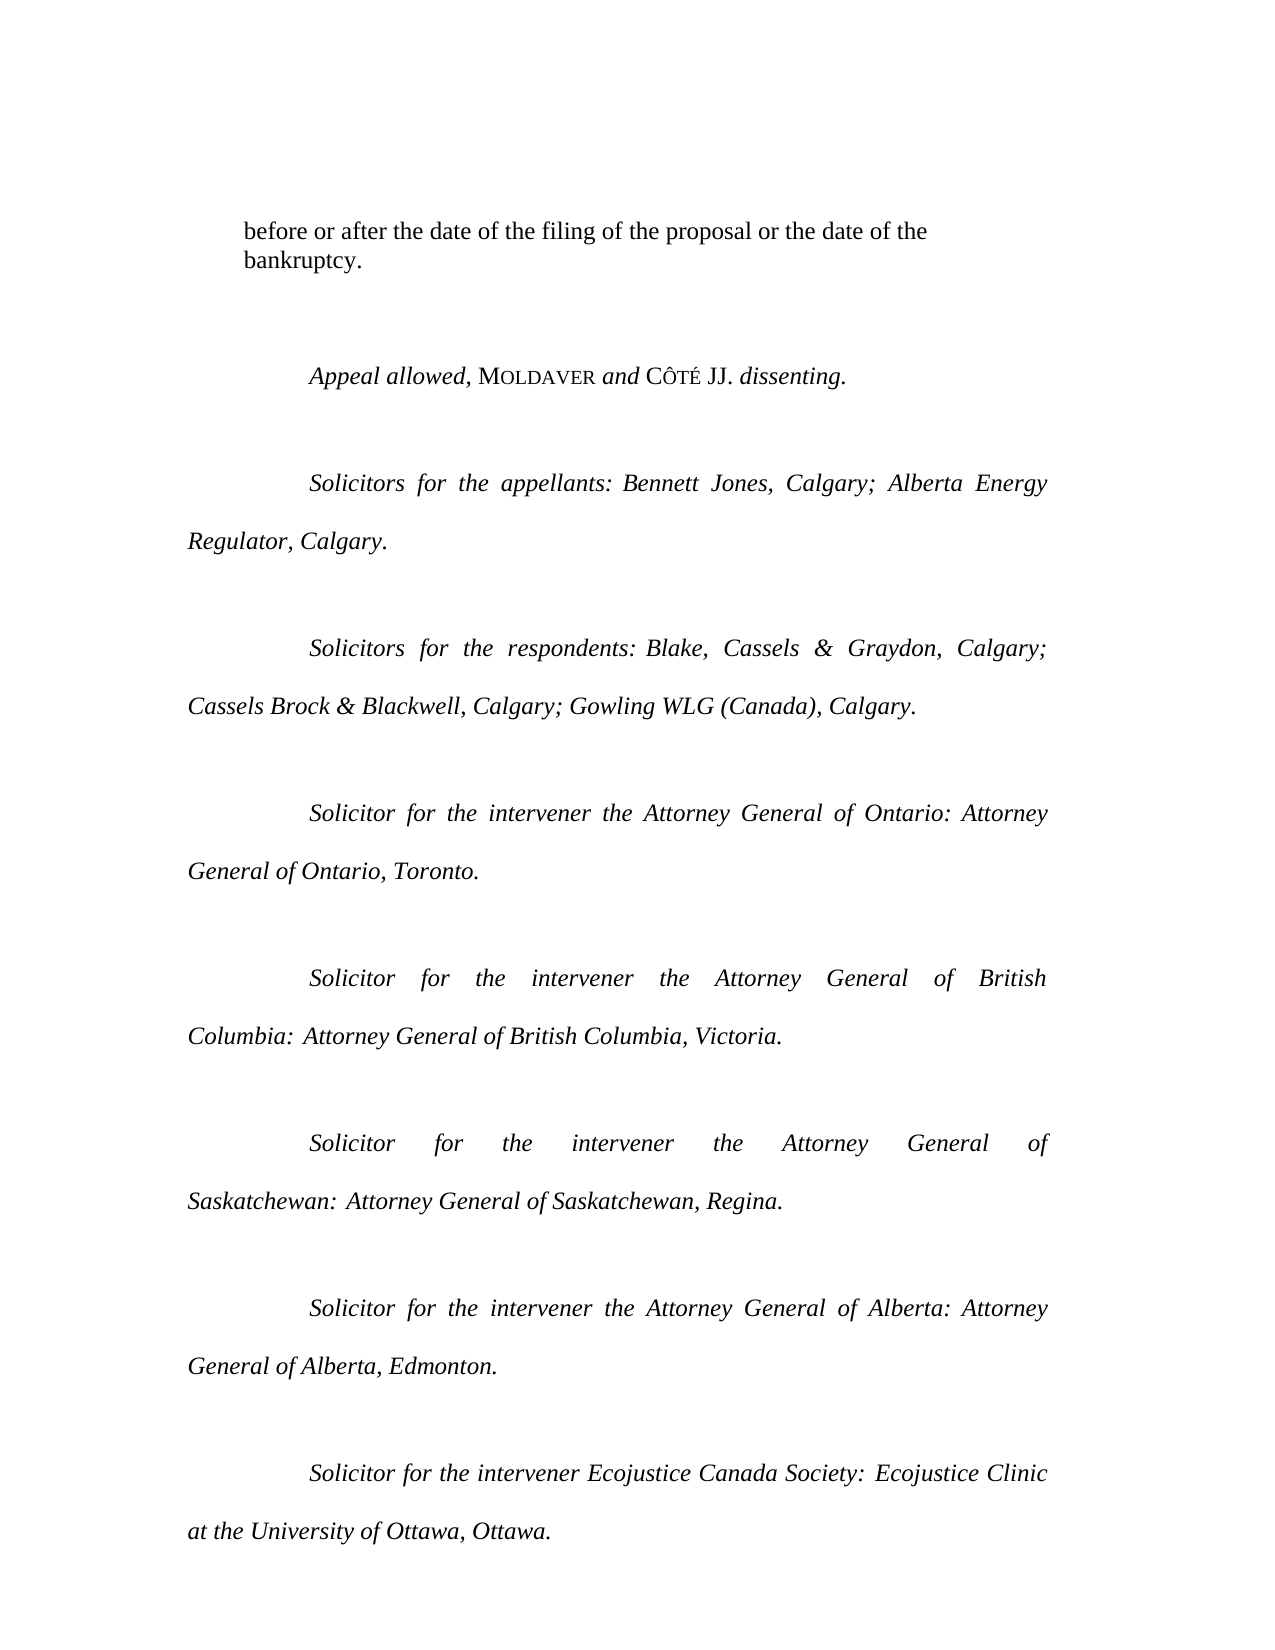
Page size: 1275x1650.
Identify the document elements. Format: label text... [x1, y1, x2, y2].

text Solicitors for the respondents: Blake, Cassels & Graydon, Calgary; Cassels Brock & Blackwell, Calgary; Gowling WLG (Canada), Calgary. [187, 633, 1050, 720]
text Solicitor for the intervener the Attorney General of Alberta: Attorney General of Alberta, Edmonton. [187, 1293, 1050, 1380]
text Appeal allowed, Moldaver and Côté JJ. dissenting. [187, 361, 1050, 390]
text Solicitors for the appellants: Bennett Jones, Calgary; Alberta Energy Regulator, Calgary. [187, 468, 1050, 555]
text Solicitor for the intervener the Attorney General of Saskatchewan: Attorney General of Saskatchewan, Regina. [187, 1128, 1050, 1215]
text Solicitor for the intervener the Attorney General of British Columbia: Attorney General of British Columbia, Victoria. [187, 963, 1050, 1050]
text Solicitor for the intervener the Attorney General of Ontario: Attorney General of Ontario, Toronto. [187, 798, 1050, 885]
text Solicitor for the intervener Ecojustice Canada Society: Ecojustice Clinic at the University of Ottawa, Ottawa. [187, 1458, 1050, 1545]
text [244, 216, 1050, 274]
